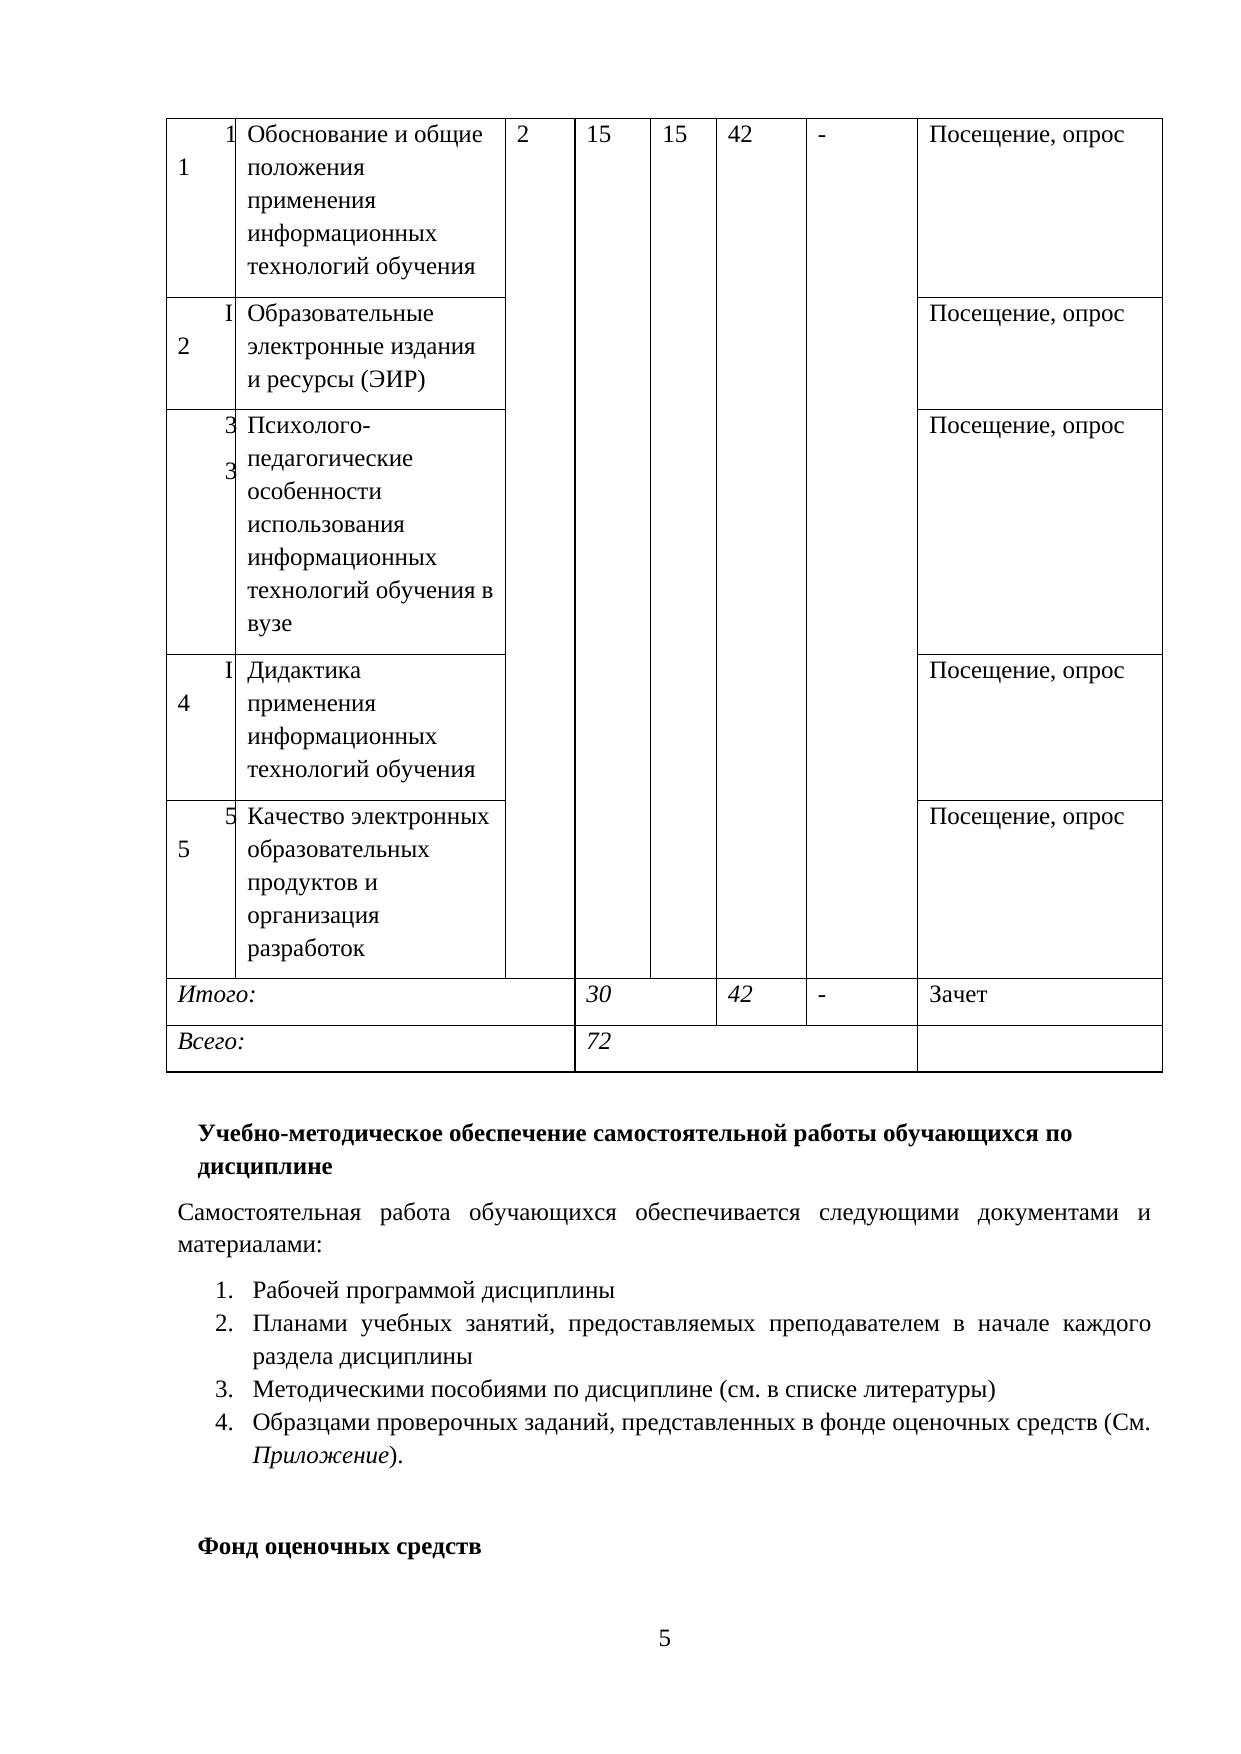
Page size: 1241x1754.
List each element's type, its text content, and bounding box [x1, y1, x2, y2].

table_cell 3 3 [167, 410, 235, 654]
table_cell Образовательные электронные издания и ресурсы (ЭИР) [236, 298, 505, 409]
table_cell 42 [717, 979, 806, 1025]
table_cell Зачет [918, 979, 1162, 1025]
table_cell 2 [506, 119, 574, 978]
table_cell 30 [576, 979, 716, 1025]
table_cell I4 [167, 655, 235, 800]
list Рабочей программой дисциплины [215, 1275, 1152, 1304]
table_cell Посещение, опрос [918, 410, 1162, 654]
subtitle Учебно-методическое обеспечение самостоятельной работы обучающихся по дисциплине [197, 1118, 1152, 1180]
table_cell Качество электронных образовательных продуктов и организация разработок [236, 801, 505, 978]
list Планами учебных занятий, предоставляемых преподавателем в начале каждого раздела дисциплины [215, 1308, 1152, 1370]
table_cell Обоснование и общие положения применения информационных технологий обучения [236, 119, 505, 297]
subtitle Фонд оценочных средств [197, 1531, 1152, 1560]
table_cell - [807, 119, 917, 978]
table_cell I2 [167, 298, 235, 409]
table_cell - [807, 979, 917, 1025]
list Методическими пособиями по дисциплине (см. в списке литературы) [215, 1374, 1152, 1403]
table_cell 42 [717, 119, 806, 978]
table_cell [918, 1026, 1162, 1071]
table_cell Посещение, опрос [918, 801, 1162, 978]
table_cell Дидактика применения информационных технологий обучения [236, 655, 505, 800]
table_cell 72 [576, 1026, 917, 1071]
table_cell Посещение, опрос [918, 655, 1162, 800]
table_cell 55 [167, 801, 235, 978]
table_cell Итого: [167, 979, 574, 1025]
table_cell 15 [651, 119, 716, 978]
table_cell 15 [576, 119, 650, 978]
text Самостоятельная работа обучающихся обеспечивается следующими документами и материалами: [177, 1197, 1152, 1258]
table_cell 11 [167, 119, 235, 297]
table_cell Всего: [167, 1026, 574, 1071]
table_cell Посещение, опрос [918, 119, 1162, 297]
list Образцами проверочных заданий, представленных в фонде оценочных средств (См. Приложение). [215, 1407, 1152, 1469]
table_cell Посещение, опрос [918, 298, 1162, 409]
table_cell Психолого-педагогические особенности использования информационных технологий обучения в вузе [236, 410, 505, 654]
